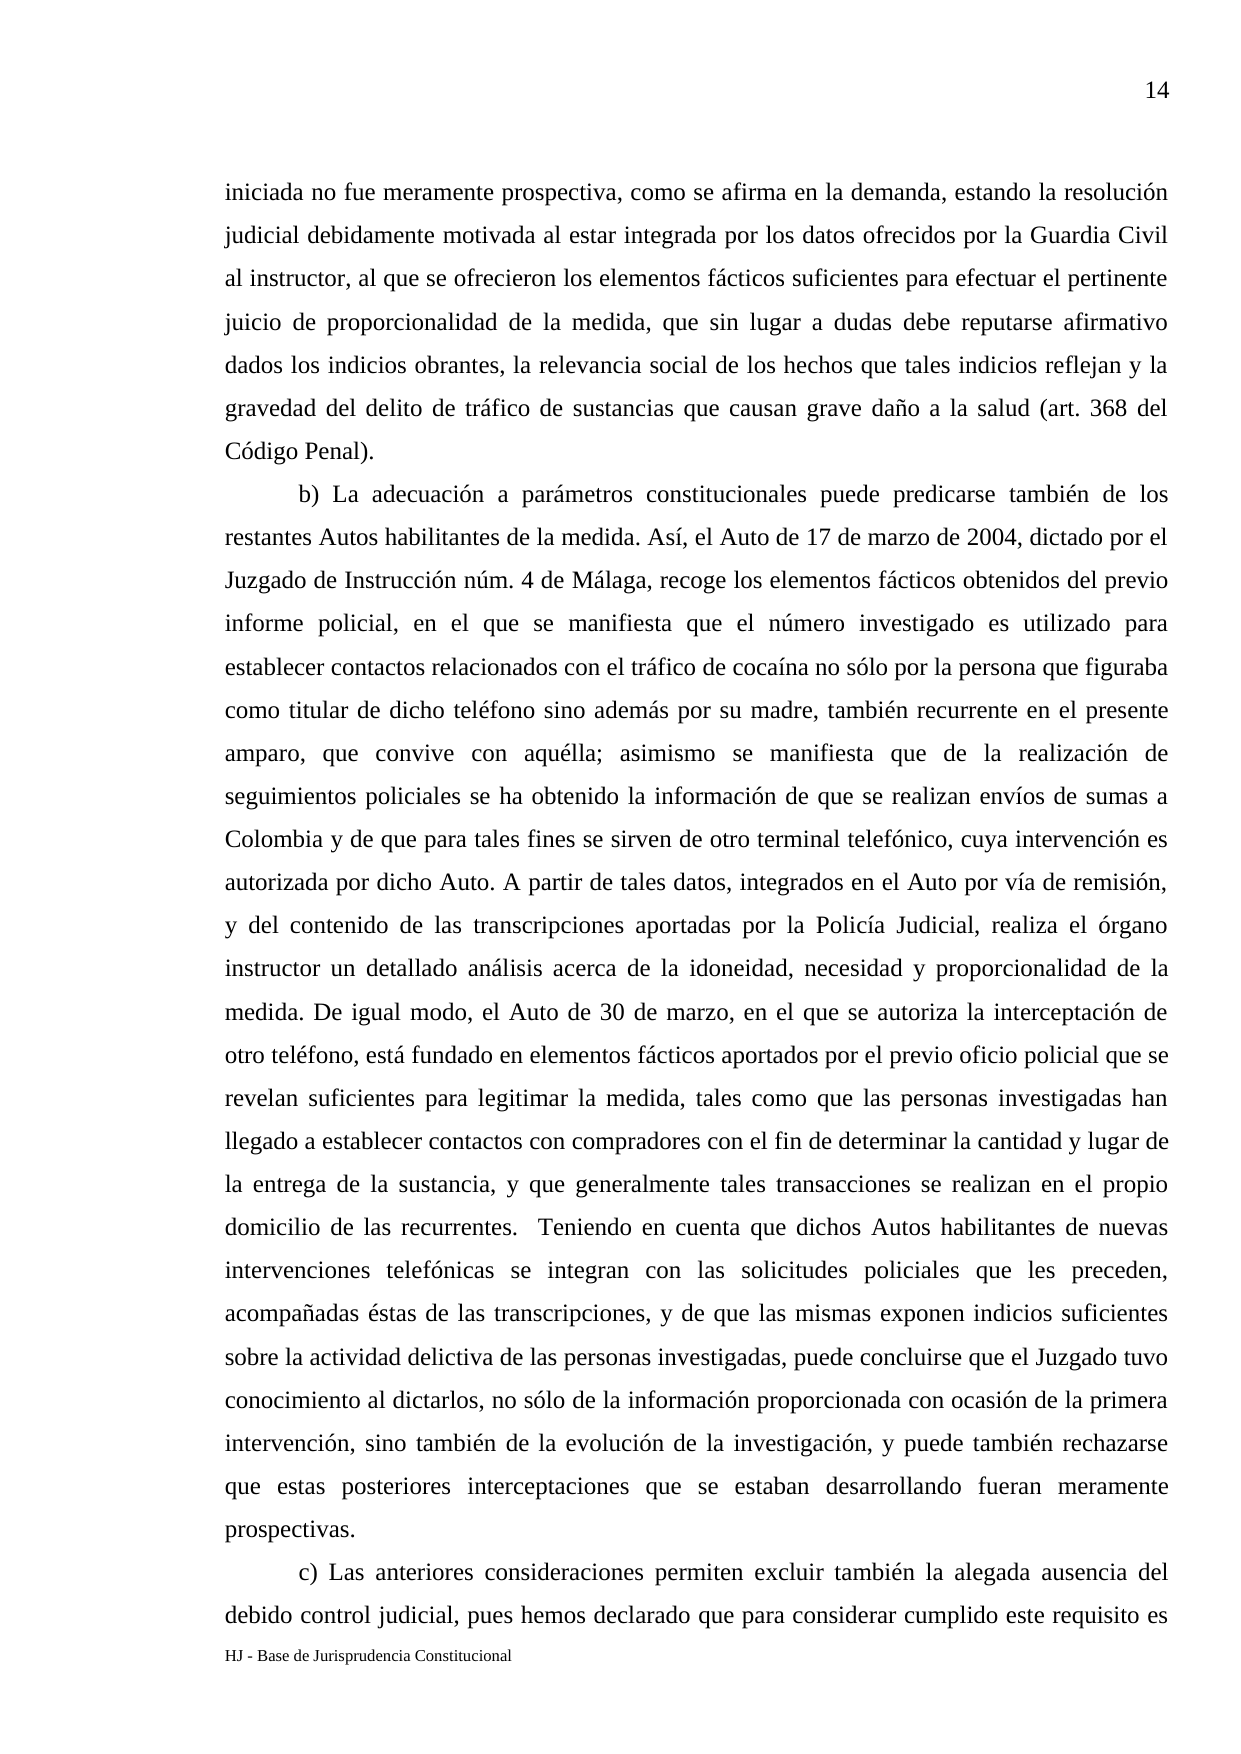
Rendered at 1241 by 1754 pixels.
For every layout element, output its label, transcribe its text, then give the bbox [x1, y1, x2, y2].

text b) La adecuación a parámetros constitucionales puede predicarse también de los restantes Autos habilitantes de la medida. Así, el Auto de 17 de marzo de 2004, dictado por el Juzgado de Instrucción núm. 4 de Málaga, recoge los elementos fácticos obtenidos del previo informe policial, en el que se manifiesta que el número investigado es utilizado para establecer contactos relacionados con el tráfico de cocaína no sólo por la persona que figuraba como titular de dicho teléfono sino además por su madre, también recurrente en el presente amparo, que convive con aquélla; asimismo se manifiesta que de la realización de seguimientos policiales se ha obtenido la información de que se realizan envíos de sumas a Colombia y de que para tales fines se sirven de otro terminal telefónico, cuya intervención es autorizada por dicho Auto. A partir de tales datos, integrados en el Auto por vía de remisión, y del contenido de las transcripciones aportadas por la Policía Judicial, realiza el órgano instructor un detallado análisis acerca de la idoneidad, necesidad y proporcionalidad de la medida. De igual modo, el Auto de 30 de marzo, en el que se autoriza la interceptación de otro teléfono, está fundado en elementos fácticos aportados por el previo oficio policial que se revelan suficientes para legitimar la medida, tales como que las personas investigadas han llegado a establecer contactos con compradores con el fin de determinar la cantidad y lugar de la entrega de la sustancia, y que generalmente tales transacciones se realizan en el propio domicilio de las recurrentes. Teniendo en cuenta que dichos Autos habilitantes de nuevas intervenciones telefónicas se integran con las solicitudes policiales que les preceden, acompañadas éstas de las transcripciones, y de que las mismas exponen indicios suficientes sobre la actividad delictiva de las personas investigadas, puede concluirse que el Juzgado tuvo conocimiento al dictarlos, no sólo de la información proporcionada con ocasión de la primera intervención, sino también de la evolución de la investigación, y puede también rechazarse que estas posteriores interceptaciones que se estaban desarrollando fueran meramente prospectivas. [224, 479, 1169, 1543]
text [224, 1557, 1169, 1629]
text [224, 177, 1169, 465]
